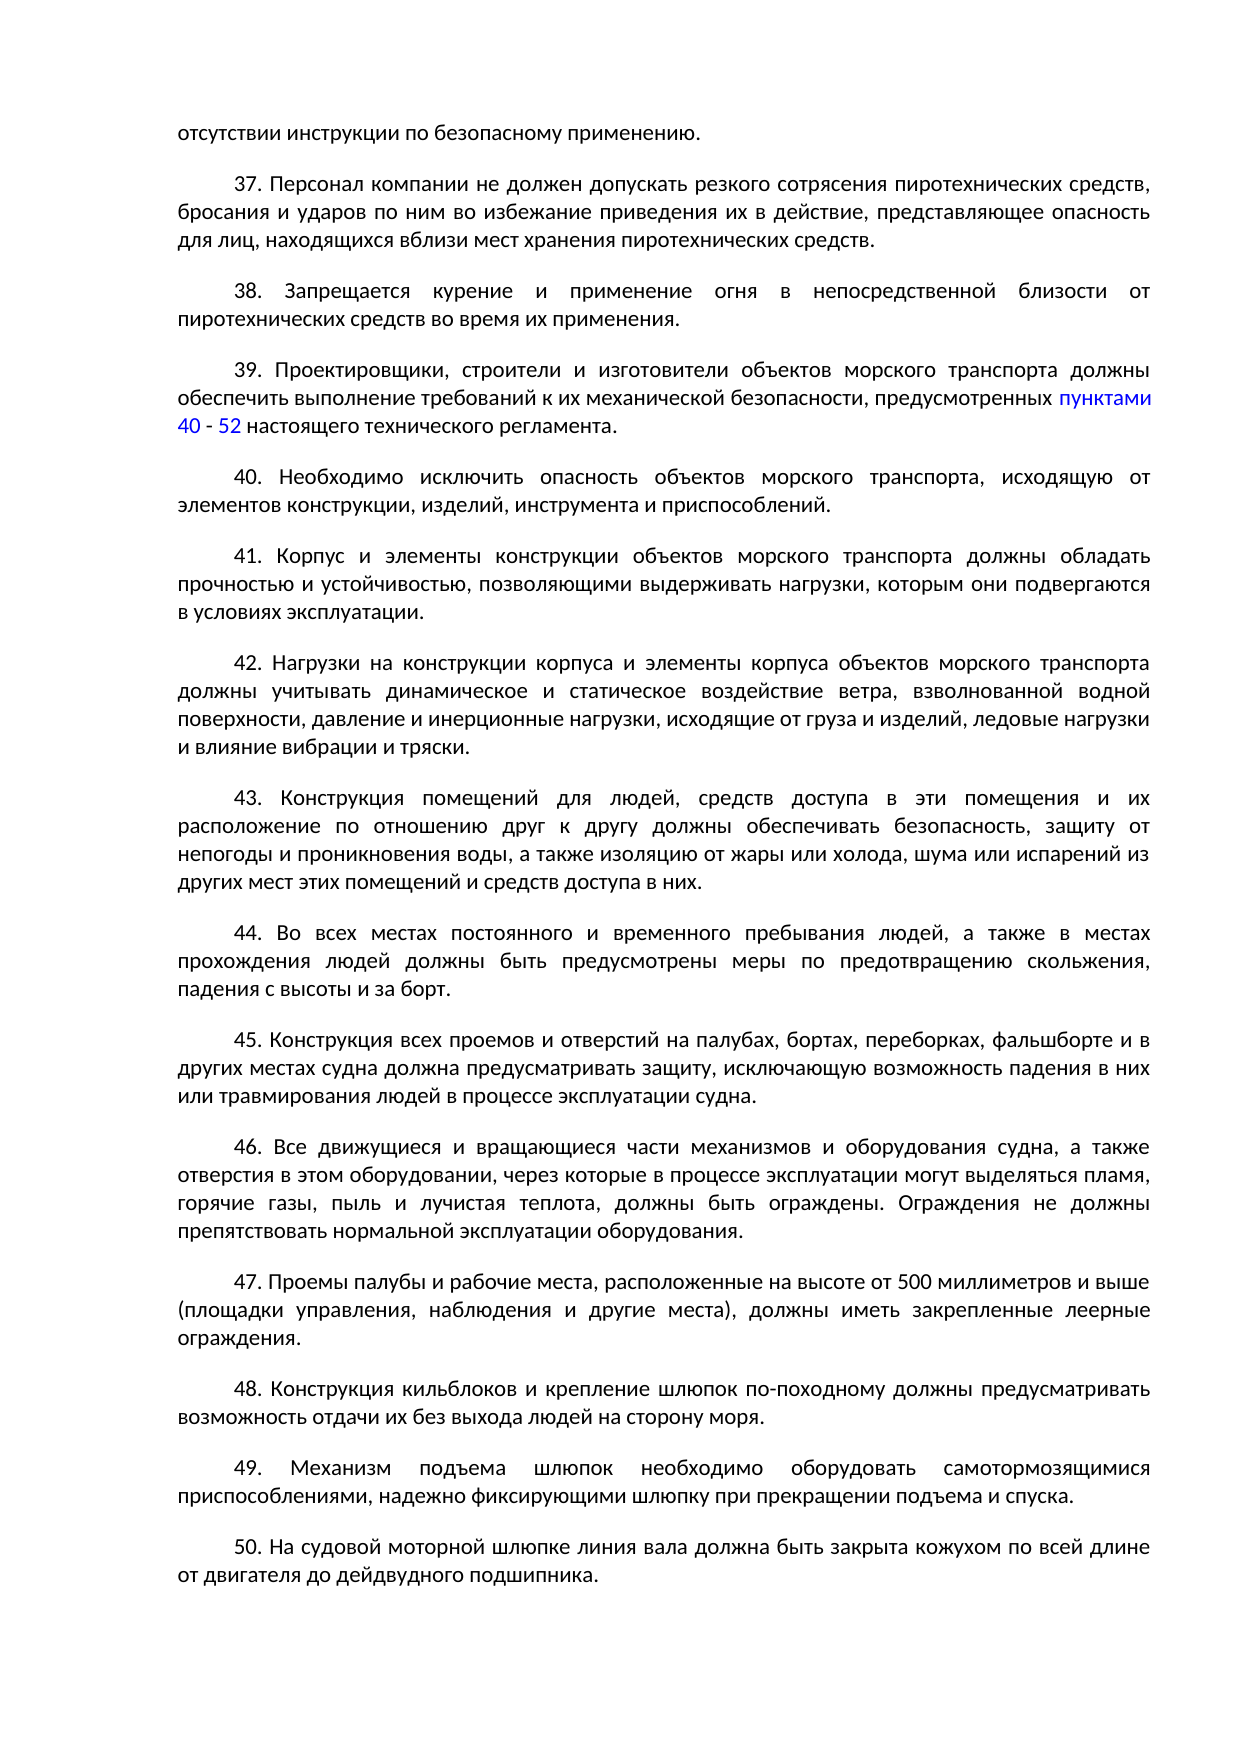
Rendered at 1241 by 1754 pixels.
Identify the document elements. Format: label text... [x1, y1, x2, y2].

text 49. Механизм подъема шлюпок необходимо оборудовать самотормозящимися приспособлениями, надежно фиксирующими шлюпку при прекращении подъема и спуска. [177, 1453, 1152, 1509]
text 40. Необходимо исключить опасность объектов морского транспорта, исходящую от элементов конструкции, изделий, инструмента и приспособлений. [177, 462, 1152, 518]
text 45. Конструкция всех проемов и отверстий на палубах, бортах, переборках, фальшборте и в других местах судна должна предусматривать защиту, исключающую возможность падения в них или травмирования людей в процессе эксплуатации судна. [177, 1025, 1152, 1109]
text 48. Конструкция кильблоков и крепление шлюпок по-походному должны предусматривать возможность отдачи их без выхода людей на сторону моря. [177, 1374, 1152, 1430]
text 42. Нагрузки на конструкции корпуса и элементы корпуса объектов морского транспорта должны учитывать динамическое и статическое воздействие ветра, взволнованной водной поверхности, давление и инерционные нагрузки, исходящие от груза и изделий, ледовые нагрузки и влияние вибрации и тряски. [177, 648, 1152, 760]
text 37. Персонал компании не должен допускать резкого сотрясения пиротехнических средств, бросания и ударов по ним во избежание приведения их в действие, представляющее опасность для лиц, находящихся вблизи мест хранения пиротехнических средств. [177, 169, 1152, 253]
text 41. Корпус и элементы конструкции объектов морского транспорта должны обладать прочностью и устойчивостью, позволяющими выдерживать нагрузки, которым они подвергаются в условиях эксплуатации. [177, 541, 1152, 625]
text 46. Все движущиеся и вращающиеся части механизмов и оборудования судна, а также отверстия в этом оборудовании, через которые в процессе эксплуатации могут выделяться пламя, горячие газы, пыль и лучистая теплота, должны быть ограждены. Ограждения не должны препятствовать нормальной эксплуатации оборудования. [177, 1132, 1152, 1244]
text 39. Проектировщики, строители и изготовители объектов морского транспорта должны обеспечить выполнение требований к их механической безопасности, предусмотренных пунктами 40 - 52 настоящего технического регламента. [177, 355, 1152, 439]
text 43. Конструкция помещений для людей, средств доступа в эти помещения и их расположение по отношению друг к другу должны обеспечивать безопасность, защиту от непогоды и проникновения воды, а также изоляцию от жары или холода, шума или испарений из других мест этих помещений и средств доступа в них. [177, 783, 1152, 895]
text 47. Проемы палубы и рабочие места, расположенные на высоте от 500 миллиметров и выше (площадки управления, наблюдения и другие места), должны иметь закрепленные леерные ограждения. [177, 1267, 1152, 1351]
text 38. Запрещается курение и применение огня в непосредственной близости от пиротехнических средств во время их применения. [177, 276, 1152, 332]
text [177, 118, 1152, 146]
text 50. На судовой моторной шлюпке линия вала должна быть закрыта кожухом по всей длине от двигателя до дейдвудного подшипника. [177, 1532, 1152, 1588]
text 44. Во всех местах постоянного и временного пребывания людей, а также в местах прохождения людей должны быть предусмотрены меры по предотвращению скольжения, падения с высоты и за борт. [177, 918, 1152, 1002]
